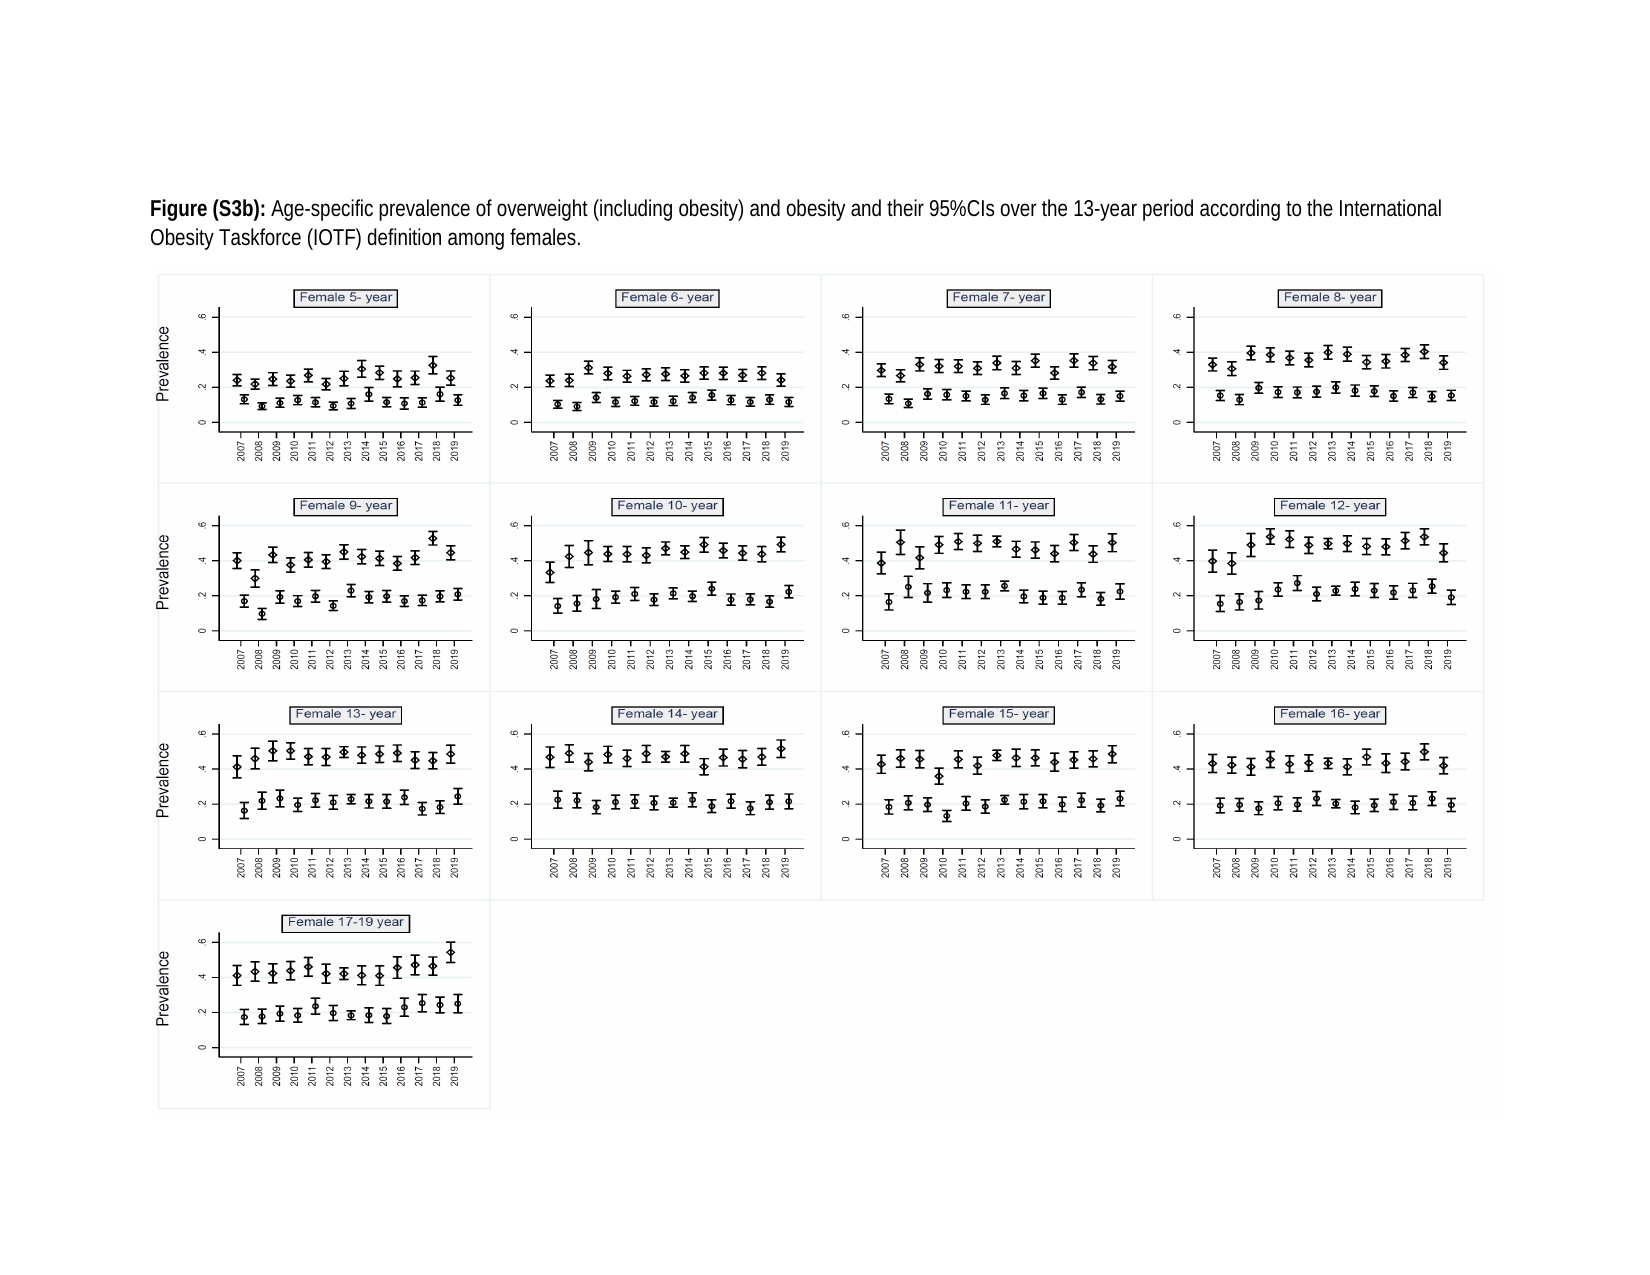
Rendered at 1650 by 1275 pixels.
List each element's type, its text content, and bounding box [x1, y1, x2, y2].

text Figure (S3b): Age-specific prevalence of overweight (including obesity) and obesity and their 95%CIs over the 13-year period according to the International Obesity Taskforce (IOTF) definition among females. [150, 195, 1500, 250]
